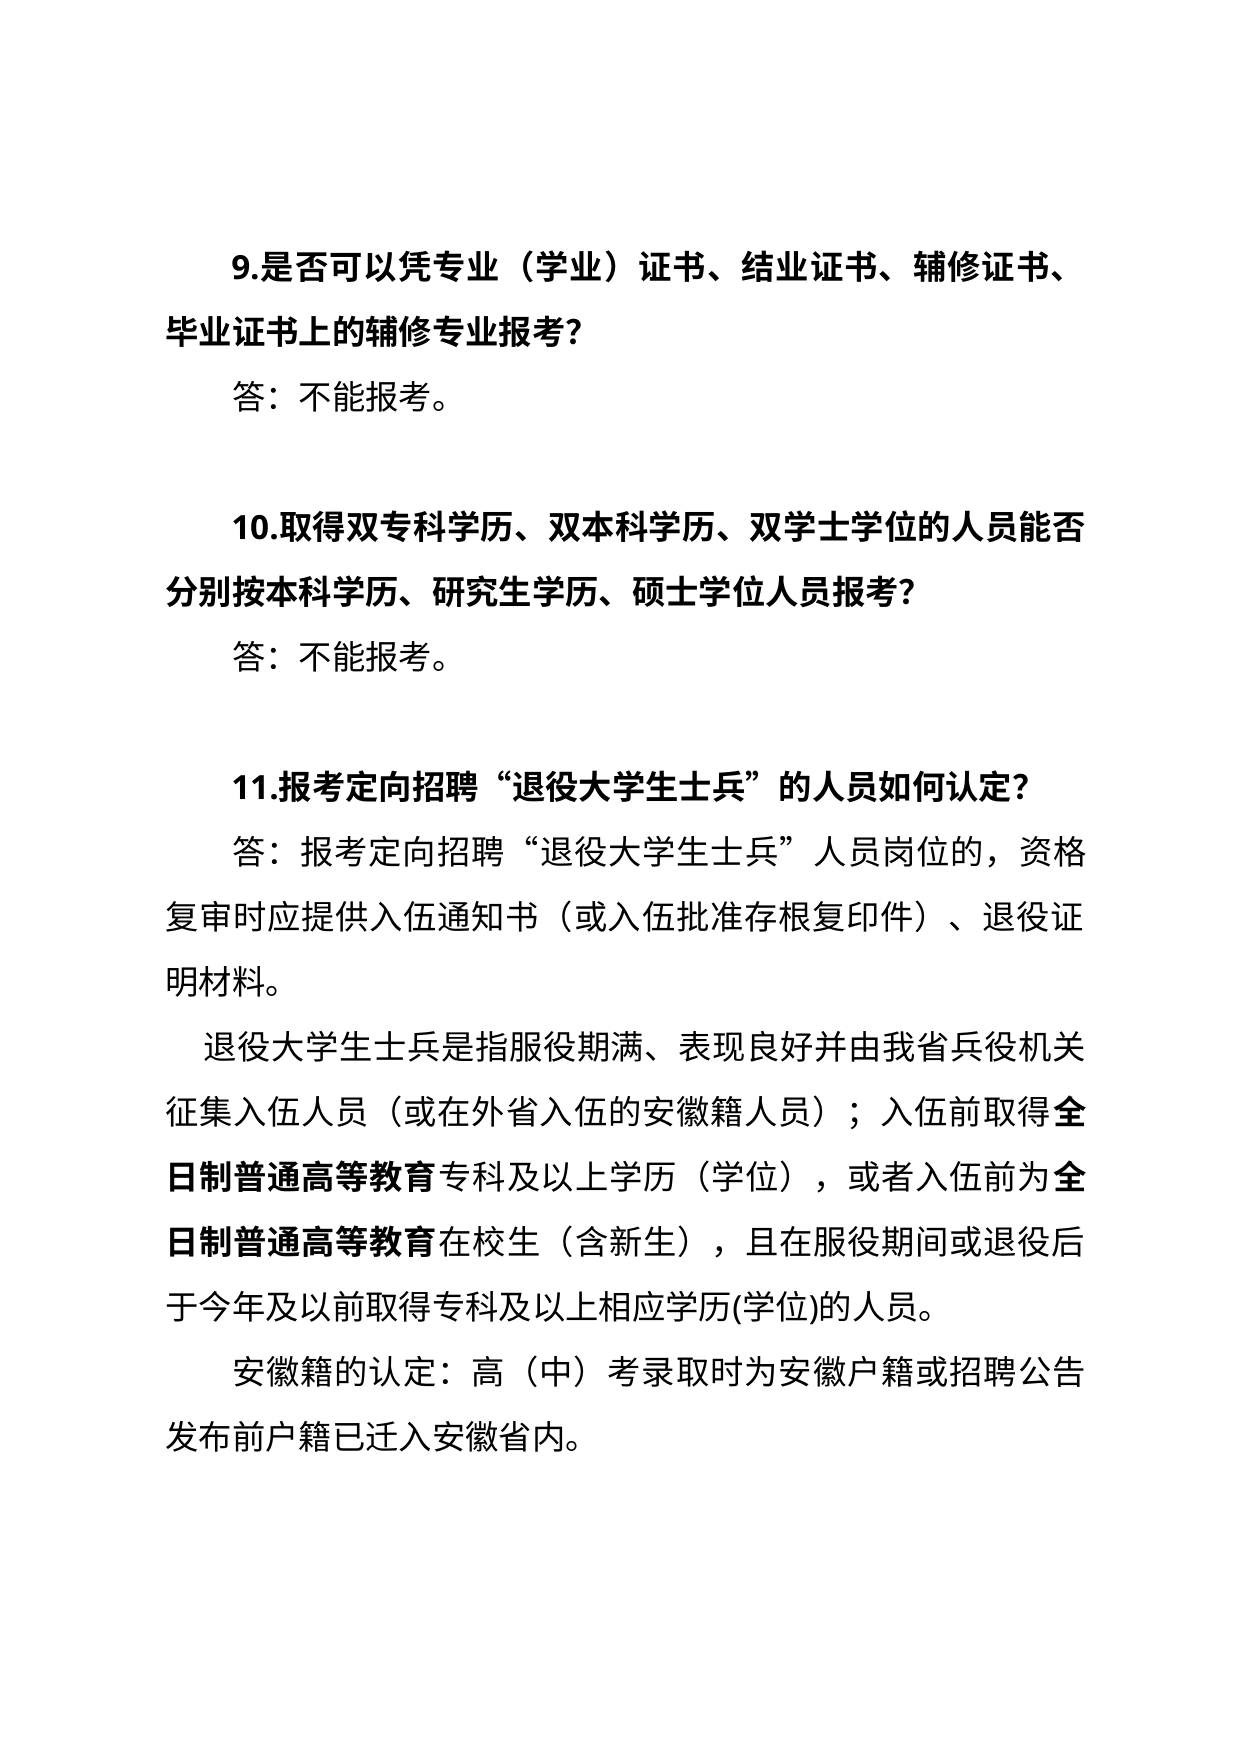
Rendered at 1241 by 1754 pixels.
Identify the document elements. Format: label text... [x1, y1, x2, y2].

text 安徽籍的认定：高（中）考录取时为安徽户籍或招聘公告发布前户籍已迁入安徽省内。 [165, 1338, 1087, 1468]
text 退役大学生士兵是指服役期满、表现良好并由我省兵役机关征集入伍人员（或在外省入伍的安徽籍人员）；入伍前取得全日制普通高等教育专科及以上学历（学位），或者入伍前为全日制普通高等教育在校生（含新生），且在服役期间或退役后于今年及以前取得专科及以上相应学历(学位)的人员。 [165, 1013, 1087, 1338]
text 答：不能报考。 [165, 623, 1087, 688]
text 答：不能报考。 [165, 363, 1087, 428]
text 9.是否可以凭专业（学业）证书、结业证书、辅修证书、毕业证书上的辅修专业报考？ [165, 233, 1087, 363]
text 11.报考定向招聘“退役大学生士兵”的人员如何认定？ [165, 753, 1087, 818]
text 答：报考定向招聘“退役大学生士兵”人员岗位的，资格复审时应提供入伍通知书（或入伍批准存根复印件）、退役证明材料。 [165, 818, 1087, 1013]
text 10.取得双专科学历、双本科学历、双学士学位的人员能否分别按本科学历、研究生学历、硕士学位人员报考？ [165, 493, 1087, 623]
